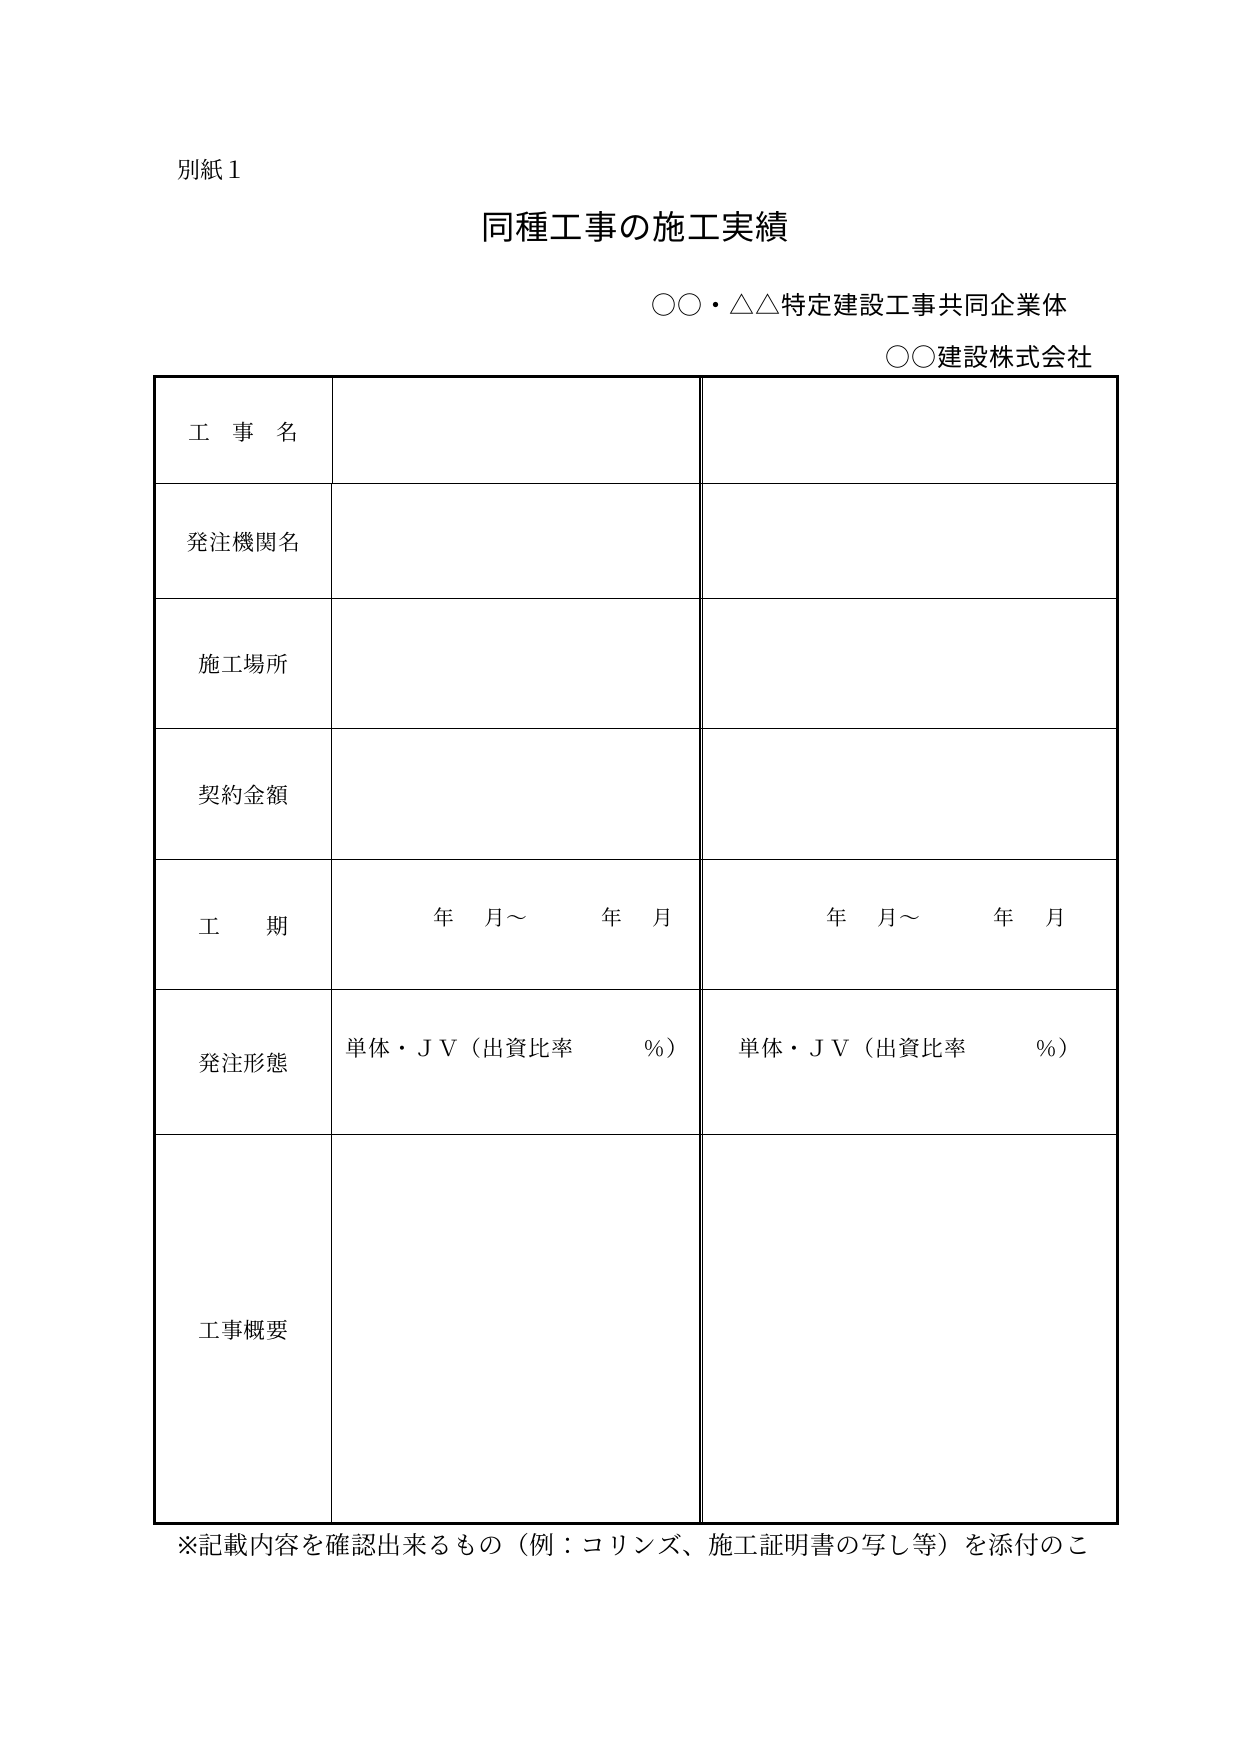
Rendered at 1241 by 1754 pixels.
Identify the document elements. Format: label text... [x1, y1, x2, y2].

table_cell 年 月～ 年 月 [332, 860, 699, 989]
text ○○建設株式会社 [177, 337, 1093, 375]
table_cell [332, 484, 699, 597]
table_cell [703, 729, 1116, 859]
table_cell 工事概要 [156, 1135, 331, 1522]
table_cell 年 月～ 年 月 [703, 860, 1116, 989]
table_cell [332, 1135, 699, 1522]
table_cell [703, 1135, 1116, 1522]
table_cell 工 期 [156, 860, 331, 989]
table_cell 施工場所 [156, 599, 331, 728]
table_cell [332, 599, 699, 728]
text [177, 1525, 1093, 1563]
table_cell 契約金額 [156, 729, 331, 859]
table_cell [703, 484, 1116, 597]
text 別紙１ [177, 150, 1093, 187]
table_cell 単体・ＪＶ（出資比率 ％） [332, 990, 699, 1134]
table_header [703, 378, 1116, 483]
table_cell [703, 599, 1116, 728]
table_cell 単体・ＪＶ（出資比率 ％） [703, 990, 1116, 1134]
table_cell 発注機関名 [156, 484, 331, 597]
text ○○・△△特定建設工事共同企業体 [177, 262, 1093, 337]
table_cell [332, 729, 699, 859]
table_cell 発注形態 [156, 990, 331, 1134]
table_header 工 事 名 [156, 378, 332, 483]
text 同種工事の施工実績 [177, 187, 1093, 262]
table_header [333, 378, 699, 483]
